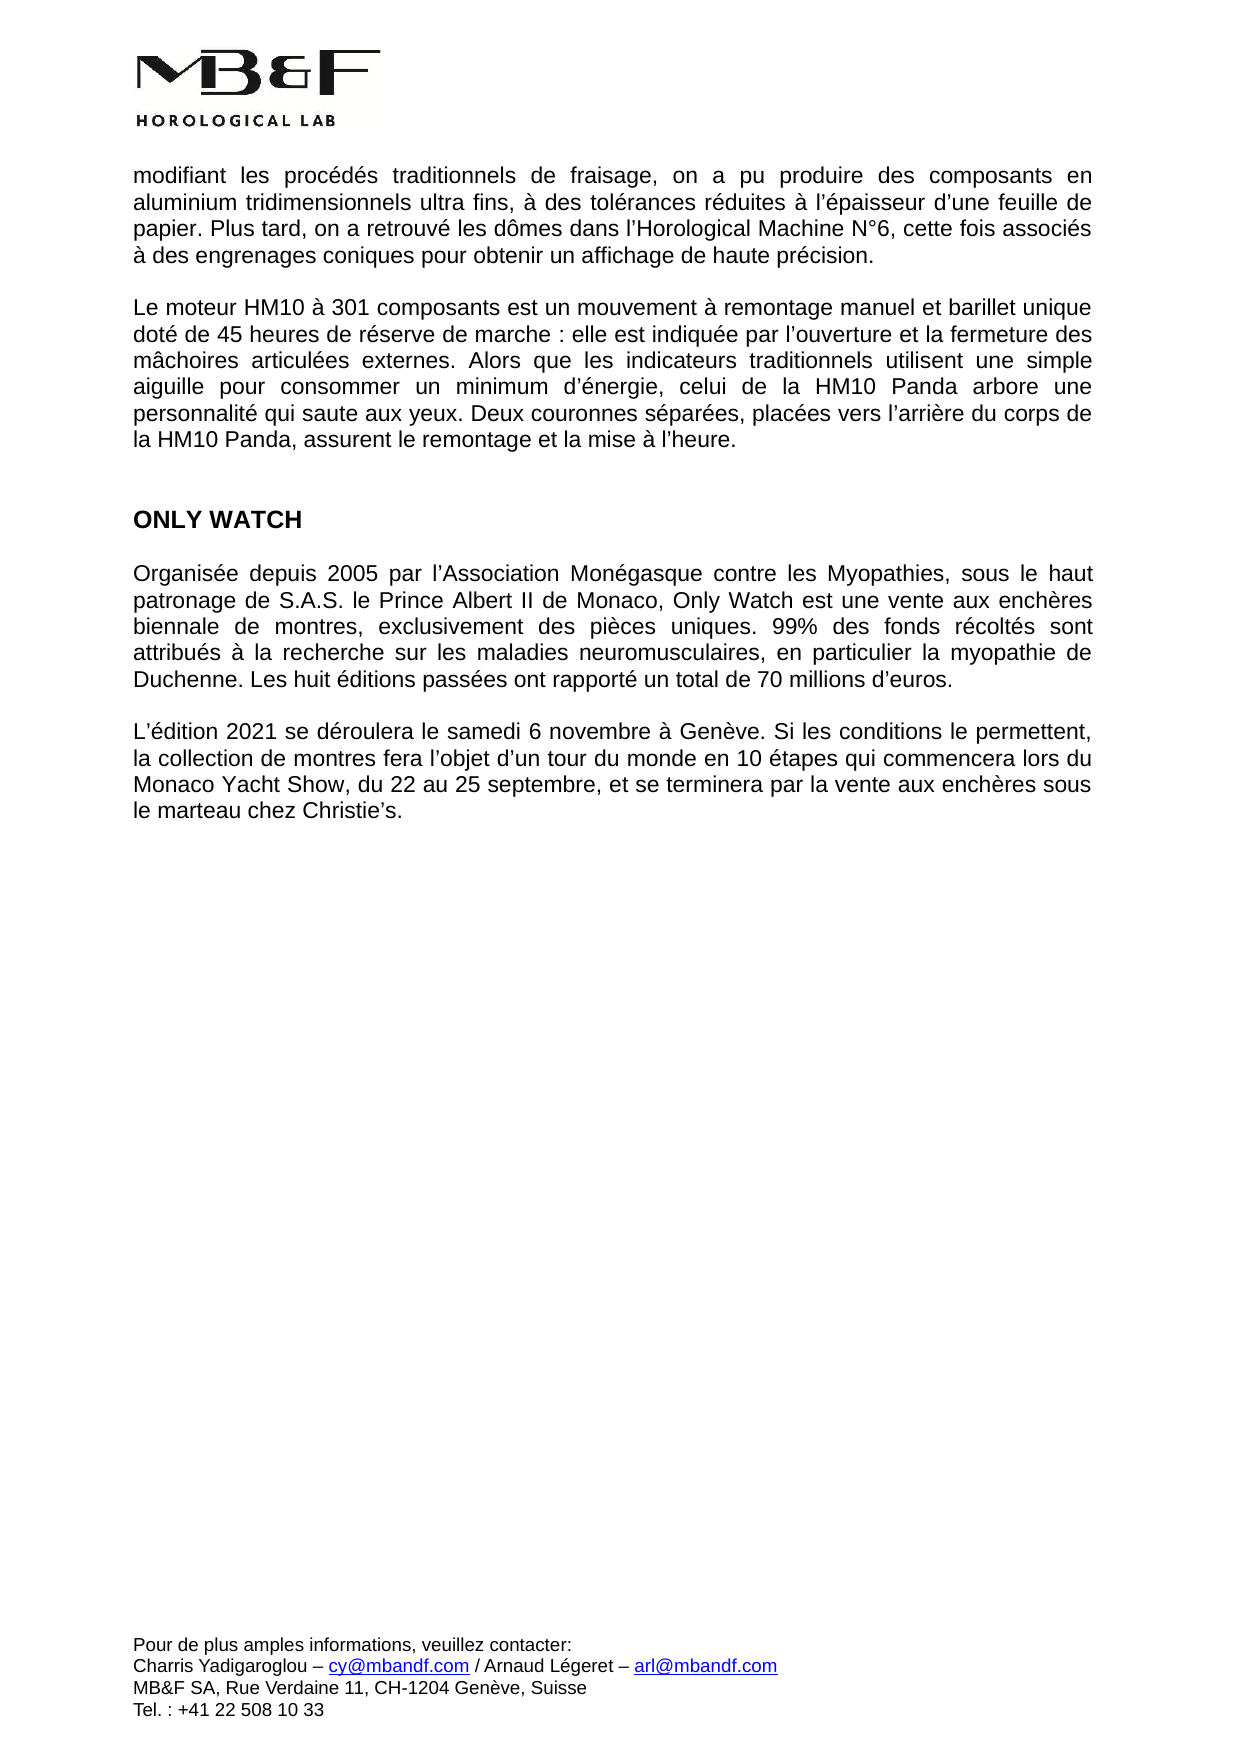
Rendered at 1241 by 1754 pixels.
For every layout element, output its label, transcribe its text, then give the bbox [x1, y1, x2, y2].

text L’édition 2021 se déroulera le samedi 6 novembre à Genève. Si les conditions le permettent, la collection de montres fera l’objet d’un tour du monde en 10 étapes qui commencera lors du Monaco Yacht Show, du 22 au 25 septembre, et se terminera par la vente aux enchères sous le marteau chez Christie’s. [133, 718, 1093, 824]
picture [132, 44, 385, 131]
text Organisée depuis 2005 par l’Association Monégasque contre les Myopathies, sous le haut patronage de S.A.S. le Prince Albert II de Monaco, Only Watch est une vente aux enchères biennale de montres, exclusivement des pièces uniques. 99% des fonds récoltés sont attribués à la recherche sur les maladies neuromusculaires, en particulier la myopathie de Duchenne. Les huit éditions passées ont rapporté un total de 70 millions d’euros. [133, 560, 1093, 692]
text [133, 162, 1093, 268]
text Le moteur HM10 à 301 composants est un mouvement à remontage manuel et barillet unique doté de 45 heures de réserve de marche : elle est indiquée par l’ouverture et la fermeture des mâchoires articulées externes. Alors que les indicateurs traditionnels utilisent une simple aiguille pour consommer un minimum d’énergie, celui de la HM10 Panda arbore une personnalité qui saute aux yeux. Deux couronnes séparées, placées vers l’arrière du corps de la HM10 Panda, assurent le remontage et la mise à l’heure. [133, 294, 1093, 452]
text ONLY WATCH [133, 505, 1093, 534]
